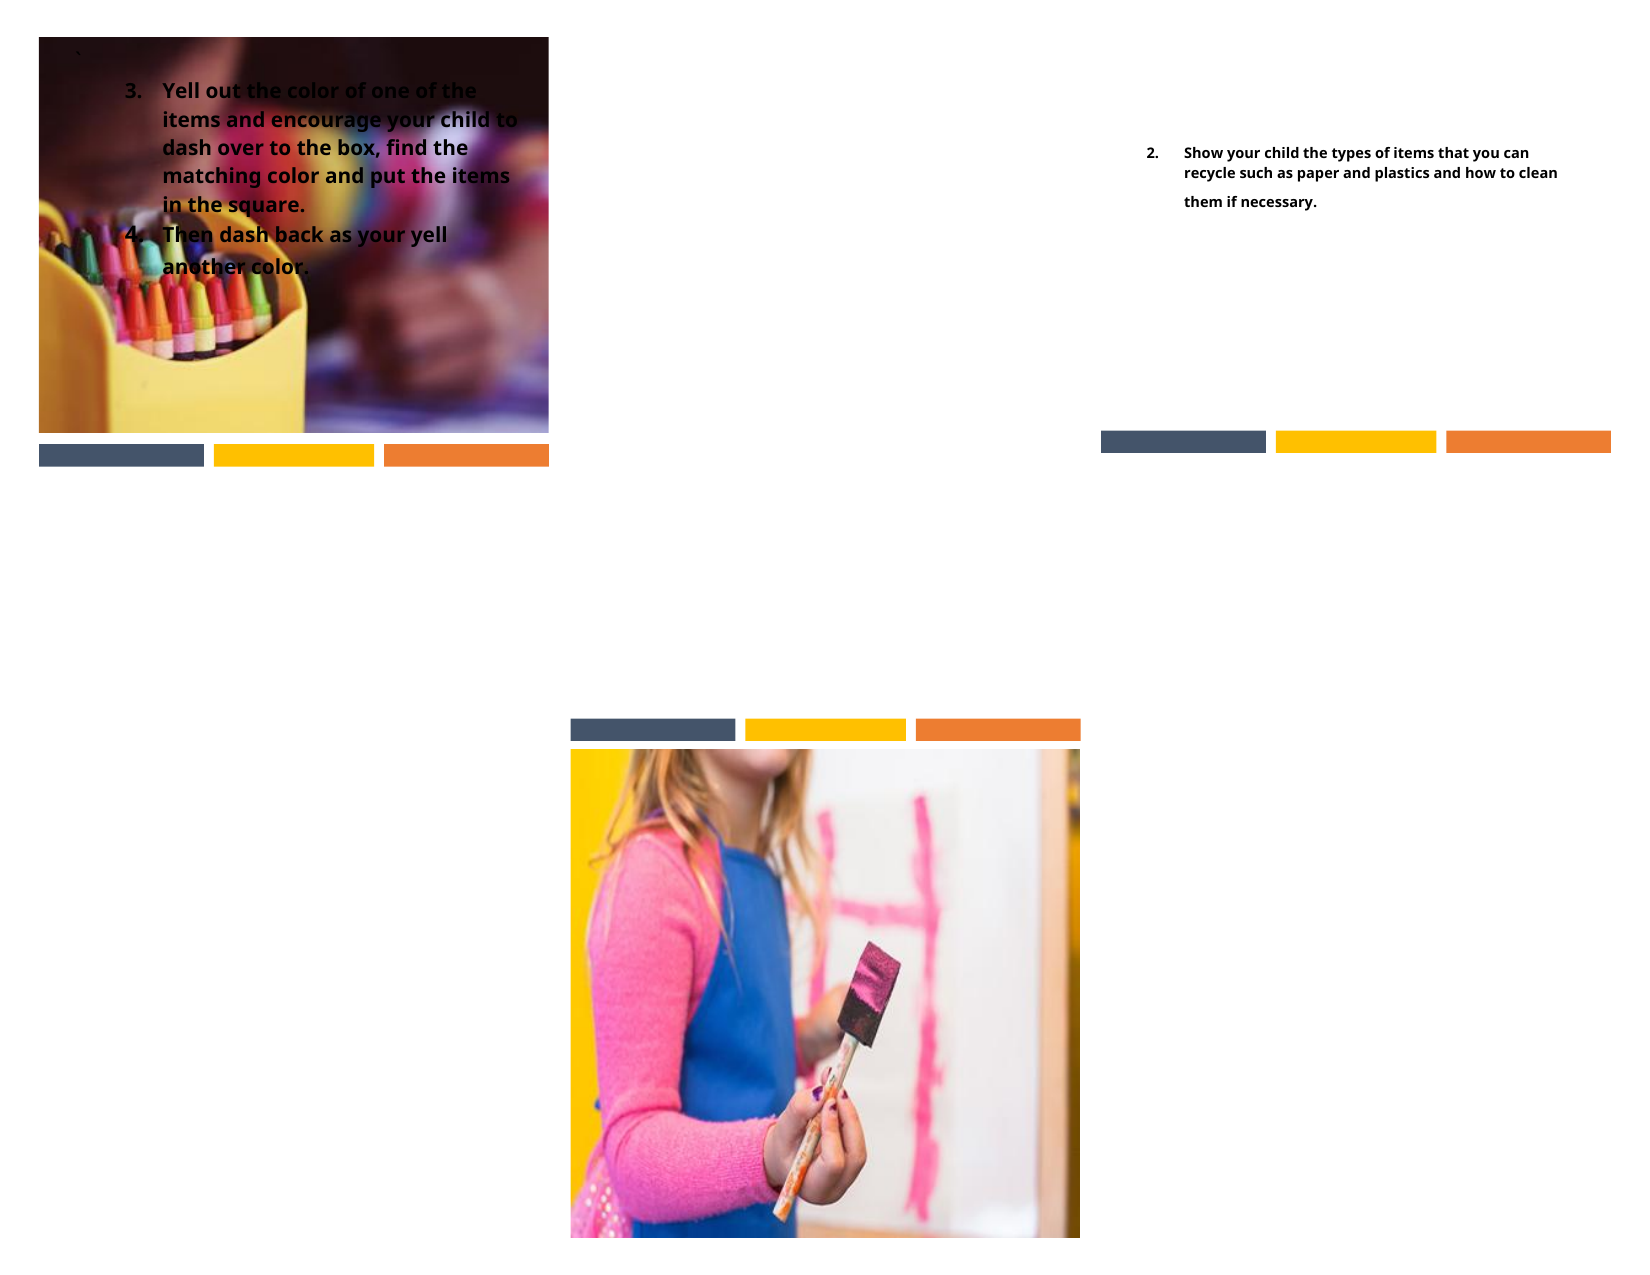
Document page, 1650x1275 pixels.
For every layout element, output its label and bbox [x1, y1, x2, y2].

picture [570, 749, 1080, 1238]
table_cell [1097, 76, 1575, 304]
picture [38, 37, 549, 433]
